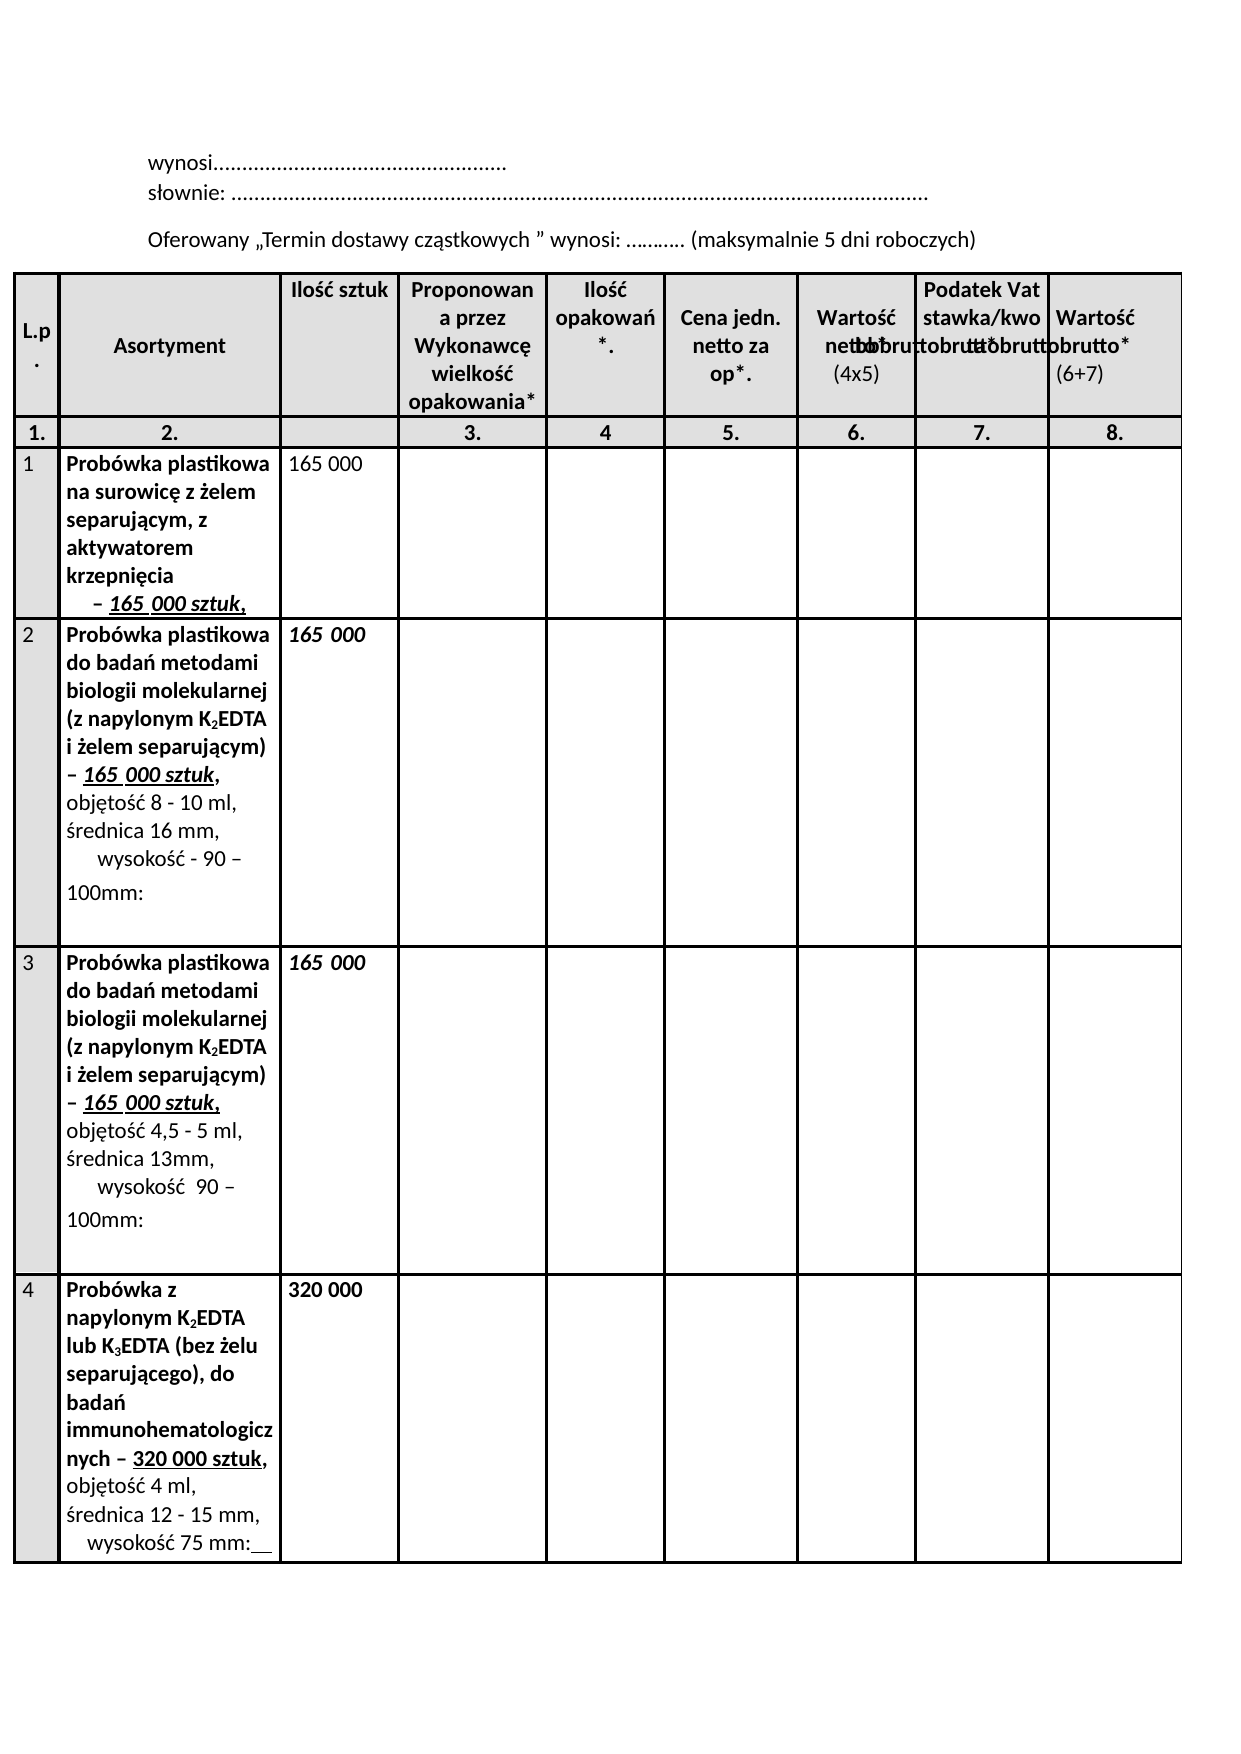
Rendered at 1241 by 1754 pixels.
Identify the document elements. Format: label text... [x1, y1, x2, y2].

table_cell [917, 449, 1047, 617]
table_cell [666, 948, 796, 1272]
table_header Cena jedn. netto za op*. [666, 275, 796, 415]
table_cell 1. [16, 418, 57, 446]
table_header Ilość sztuk [282, 275, 397, 415]
table_cell [1050, 620, 1181, 945]
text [148, 148, 1093, 206]
text Oferowany „Termin dostawy cząstkowych ” wynosi: ……….. (maksymalnie 5 dni roboczych) [148, 225, 1093, 253]
table_cell [400, 1276, 545, 1561]
table_header Wartość bbbruttobruttobruttobrutto* (6+7) [1050, 275, 1181, 415]
table_header Proponowana przez Wykonawcę wielkość opakowania* [400, 275, 545, 415]
table_header Asortyment [61, 275, 279, 415]
table_cell 8. [1050, 418, 1181, 446]
table_cell 2. [61, 418, 279, 446]
table_header Ilość opakowań*. [548, 275, 663, 415]
table_cell 3 [16, 948, 57, 1272]
table_cell [400, 620, 545, 945]
table_cell [666, 1276, 796, 1561]
table_cell 1 [16, 449, 57, 617]
table_cell [666, 449, 796, 617]
table_cell Probówka plastikowa do badań metodami biologii molekularnej (z napylonym K2EDTA i żelem separującym) – 165 000 sztuk, objętość 8 - 10 ml, średnica 16 mm, wysokość - 90 – 100mm: [61, 620, 279, 945]
table_header L.p. [16, 275, 57, 415]
table_cell [666, 620, 796, 945]
table_cell Probówka z napylonym K2EDTA lub K3EDTA (bez żelu separującego), do badań immunohematologicznych – 320 000 sztuk, objętość 4 ml, średnica 12 - 15 mm, wysokość 75 mm: [61, 1276, 279, 1561]
table_cell 7. [917, 418, 1047, 446]
table_cell [1050, 449, 1181, 617]
table_cell [799, 1276, 914, 1561]
table_header Wartość netto* (4x5) [799, 275, 914, 415]
table_cell [548, 449, 663, 617]
table_cell 6. [799, 418, 914, 446]
table_cell [1050, 1276, 1181, 1561]
table_cell Probówka plastikowa na surowicę z żelem separującym, z aktywatorem krzepnięcia – 165 000 sztuk, [61, 449, 279, 617]
table_cell [400, 948, 545, 1272]
table_cell [799, 449, 914, 617]
table_cell [1050, 948, 1181, 1272]
table_cell [548, 1276, 663, 1561]
table_cell [799, 948, 914, 1272]
table_cell 3. [400, 418, 545, 446]
table_cell 5. [666, 418, 796, 446]
table_cell 2 [16, 620, 57, 945]
table_cell [548, 948, 663, 1272]
table_cell Probówka plastikowa do badań metodami biologii molekularnej (z napylonym K2EDTA i żelem separującym) – 165 000 sztuk, objętość 4,5 - 5 ml, średnica 13mm, wysokość 90 – 100mm: [61, 948, 279, 1272]
table_cell 165 000 [282, 449, 397, 617]
table_cell [917, 1276, 1047, 1561]
table_cell [917, 948, 1047, 1272]
table_cell 320 000 [282, 1276, 397, 1561]
table_cell 4 [548, 418, 663, 446]
table_cell [400, 449, 545, 617]
table_cell 165 000 [282, 948, 397, 1272]
table_cell [282, 418, 397, 446]
table_cell [548, 620, 663, 945]
table_cell 165 000 [282, 620, 397, 945]
table_cell [799, 620, 914, 945]
table_cell [917, 620, 1047, 945]
table_cell 4 [16, 1276, 57, 1561]
table_header Podatek Vat stawka/kwota* [917, 275, 1047, 415]
